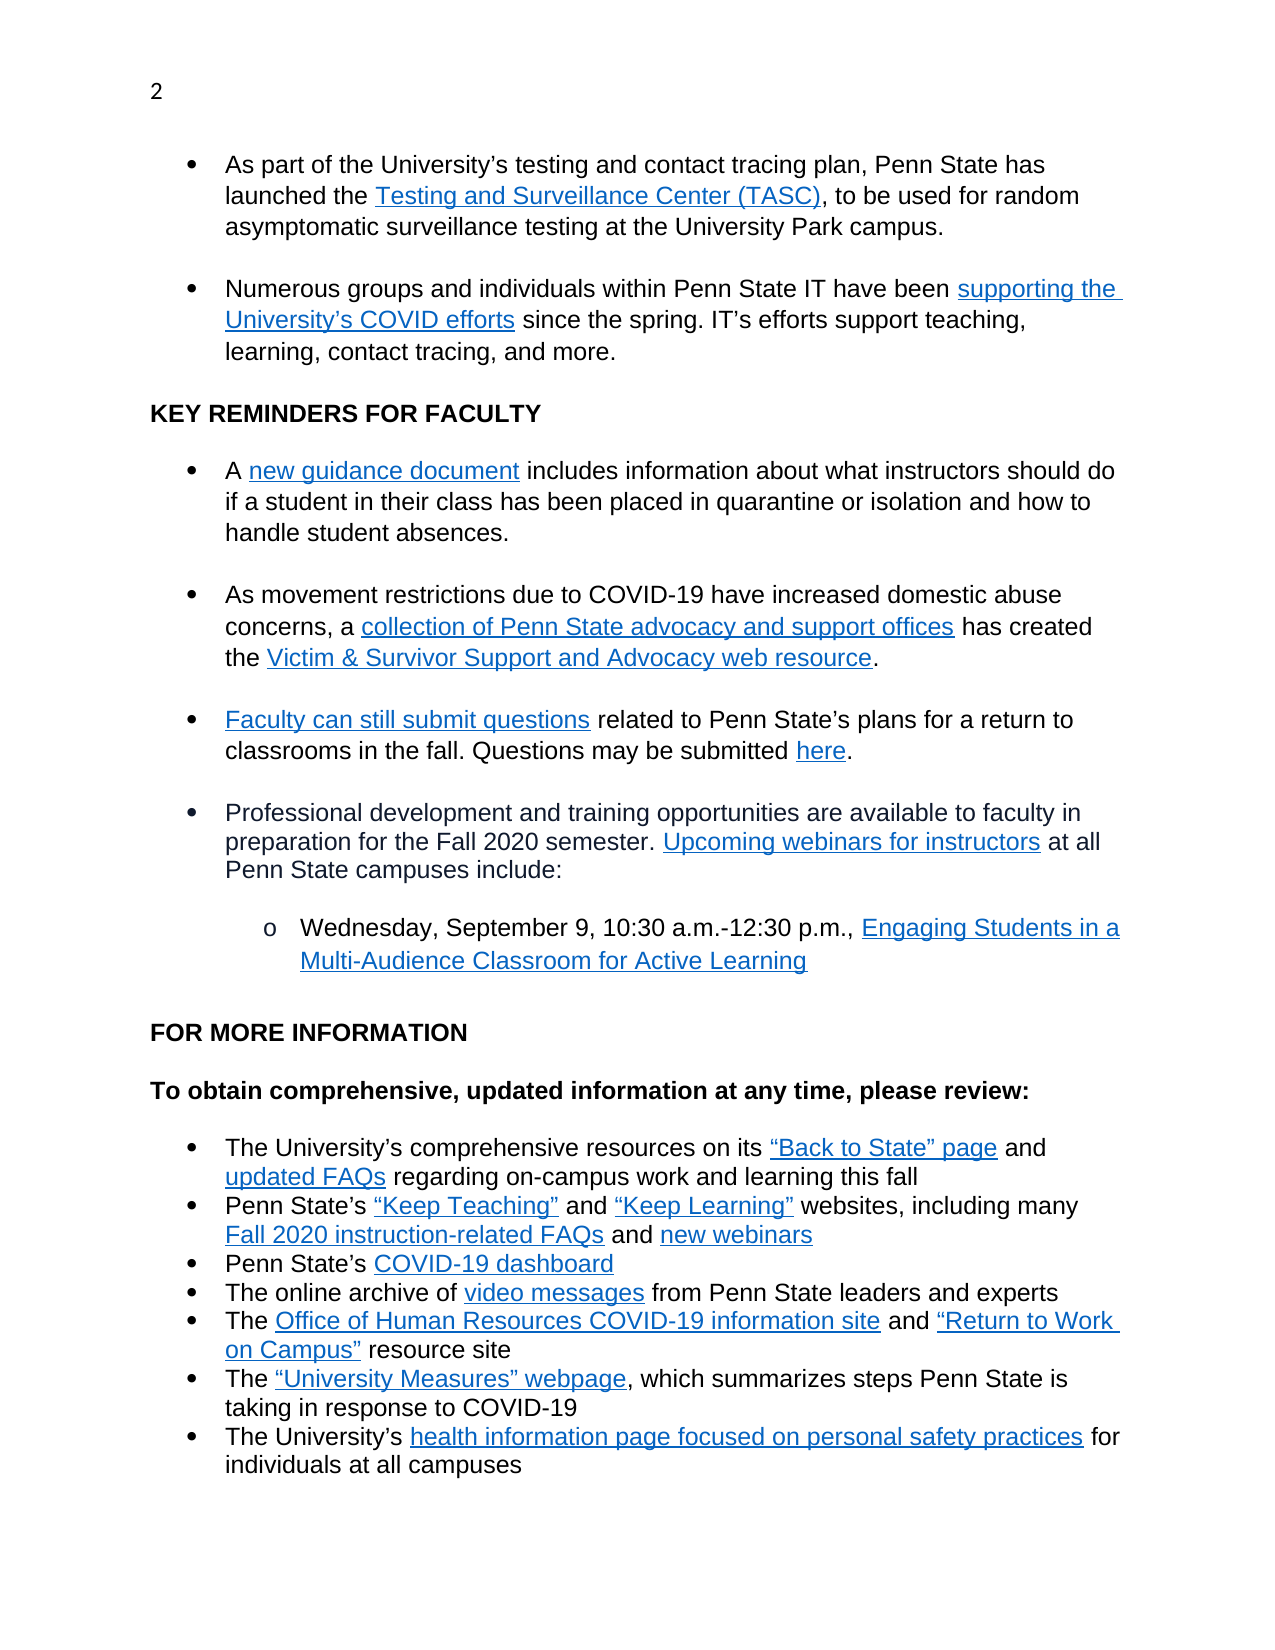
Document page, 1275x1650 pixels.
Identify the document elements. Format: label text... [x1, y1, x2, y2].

list Penn State’s COVID-19 dashboard [187, 1249, 1125, 1277]
list The University’s comprehensive resources on its “Back to State” page and updated FAQs regarding on-campus work and learning this fall [187, 1133, 1125, 1191]
list Professional development and training opportunities are available to faculty in preparation for the Fall 2020 semester. Upcoming webinars for instructors at all Penn State campuses include: [187, 798, 1125, 884]
list Wednesday, September 9, 10:30 a.m.-12:30 p.m., Engaging Students in a Multi-Audience Classroom for Active Learning [262, 913, 1125, 975]
text To obtain comprehensive, updated information at any time, please review: [150, 1076, 1125, 1105]
list As movement restrictions due to COVID-19 have increased domestic abuse concerns, a collection of Penn State advocacy and support offices has created the Victim & Survivor Support and Advocacy web resource. [187, 580, 1125, 671]
list Penn State’s “Keep Teaching” and “Keep Learning” websites, including many Fall 2020 instruction-related FAQs and new webinars [187, 1191, 1125, 1249]
list Faculty can still submit questions related to Penn State’s plans for a return to classrooms in the fall. Questions may be submitted here. [187, 704, 1125, 764]
text KEY REMINDERS FOR FACULTY [150, 398, 1125, 427]
list As part of the University’s testing and contact tracing plan, Penn State has launched the Testing and Surveillance Center (TASC), to be used for random asymptomatic surveillance testing at the University Park campus. [187, 150, 1125, 241]
list The online archive of video messages from Penn State leaders and experts [187, 1277, 1125, 1306]
list Numerous groups and individuals within Penn State IT have been supporting the University’s COVID efforts since the spring. IT’s efforts support teaching, learning, contact tracing, and more. [187, 274, 1125, 365]
list The University’s health information page focused on personal safety practices for individuals at all campuses [187, 1422, 1125, 1479]
list The “University Measures” webpage, which summarizes steps Penn State is taking in response to COVID-19 [187, 1364, 1125, 1422]
text FOR MORE INFORMATION [150, 1018, 1125, 1047]
list A new guidance document includes information about what instructors should do if a student in their class has been placed in quarantine or isolation and how to handle student absences. [187, 456, 1125, 547]
list The Office of Human Resources COVID-19 information site and “Return to Work on Campus” resource site [187, 1306, 1125, 1364]
